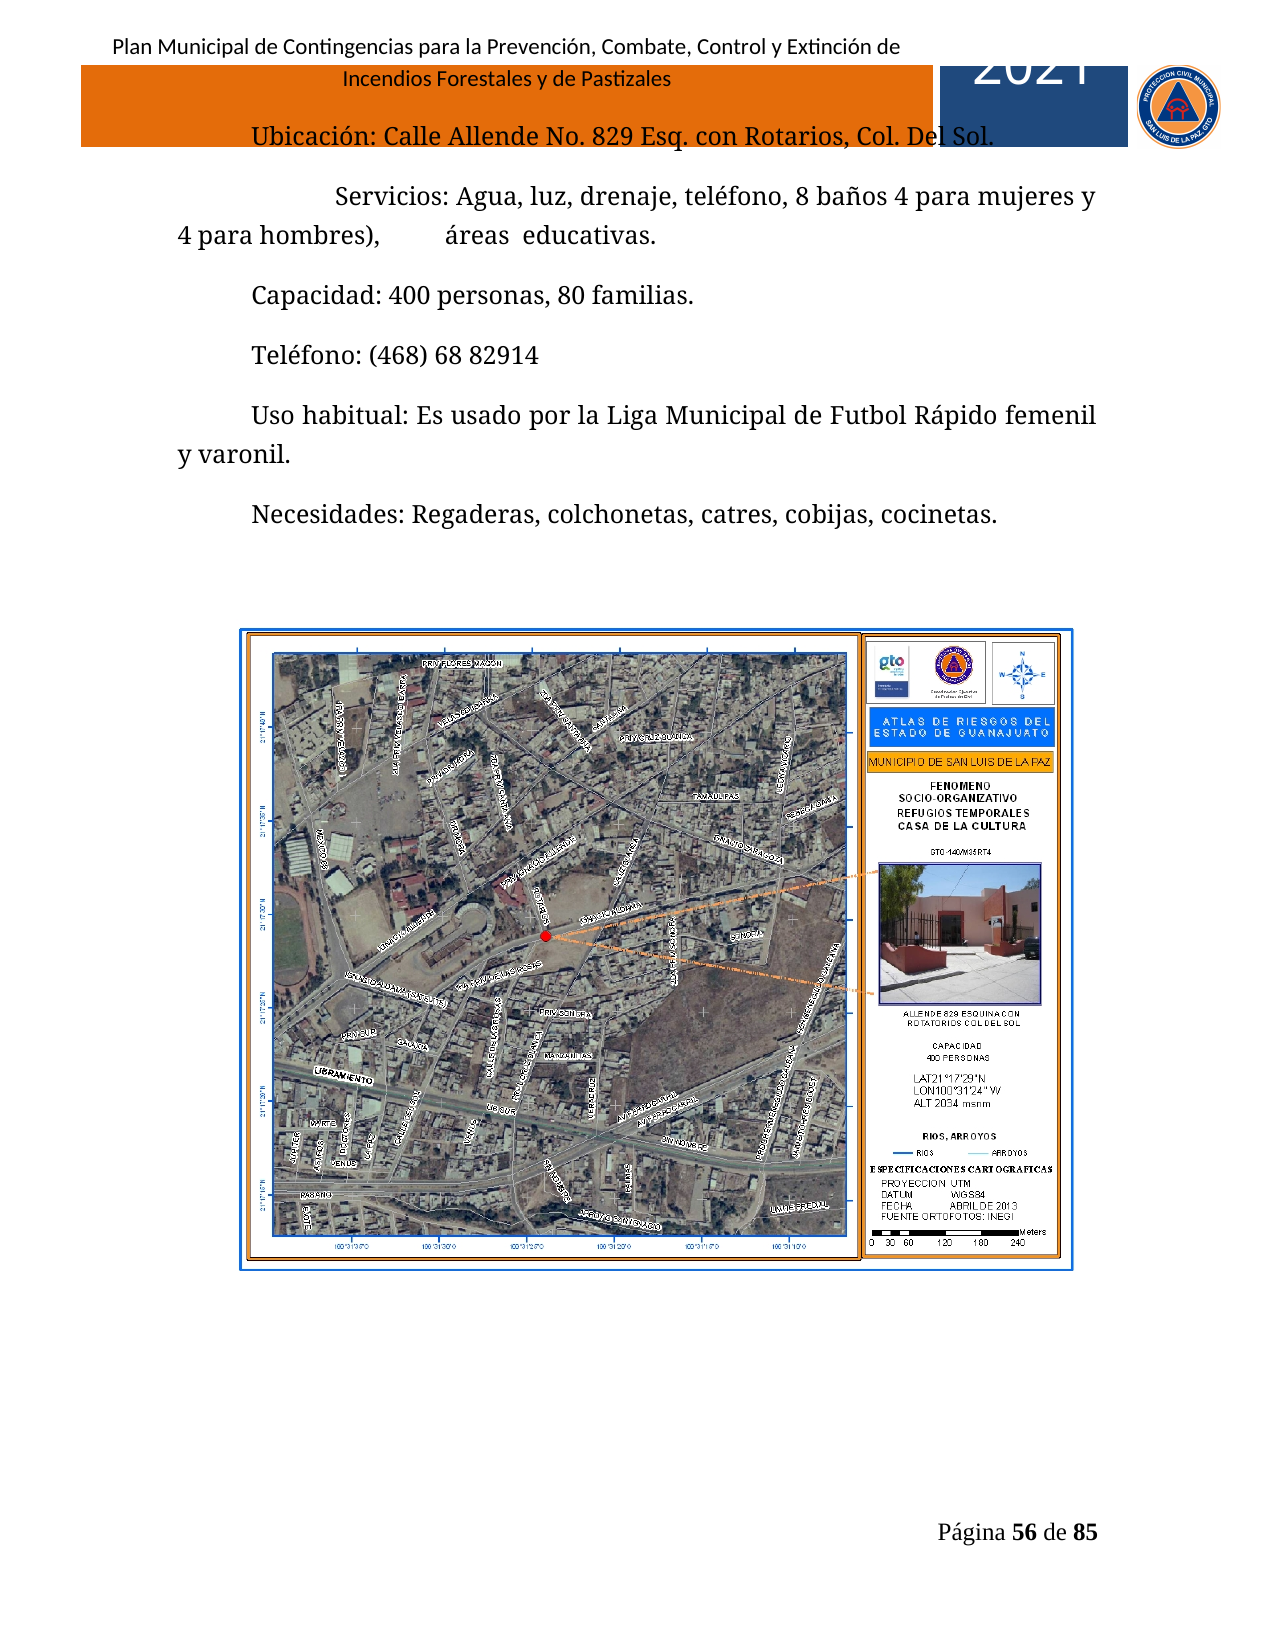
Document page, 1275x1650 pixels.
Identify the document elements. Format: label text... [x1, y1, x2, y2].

text Uso habitual: Es usado por la Liga Municipal de Futbol Rápido femenil y varonil. [177, 730, 1098, 803]
text Encargado/a: Lic. Alejandra Baeza. Directora General de la Dirección de Cultura y Recreación. [177, 352, 1098, 425]
picture [234, 952, 1077, 1602]
text Albergue: CASA DE LA CULTURA [177, 292, 1098, 326]
text Teléfono: (468) 68 82914 [177, 670, 1098, 704]
text Ubicación: Calle Allende No. 829 Esq. con Rotarios, Col. Del Sol. [177, 451, 1098, 485]
text Necesidades: Regaderas, colchonetas, catres, cobijas, cocinetas. [177, 829, 1098, 863]
text Capacidad: 400 personas, 80 familias. [177, 610, 1098, 644]
text Servicios: Agua, luz, drenaje, teléfono, 8 baños 4 para mujeres y 4 para hombres), áreas educativas. [177, 511, 1098, 584]
picture [1136, 65, 1221, 149]
